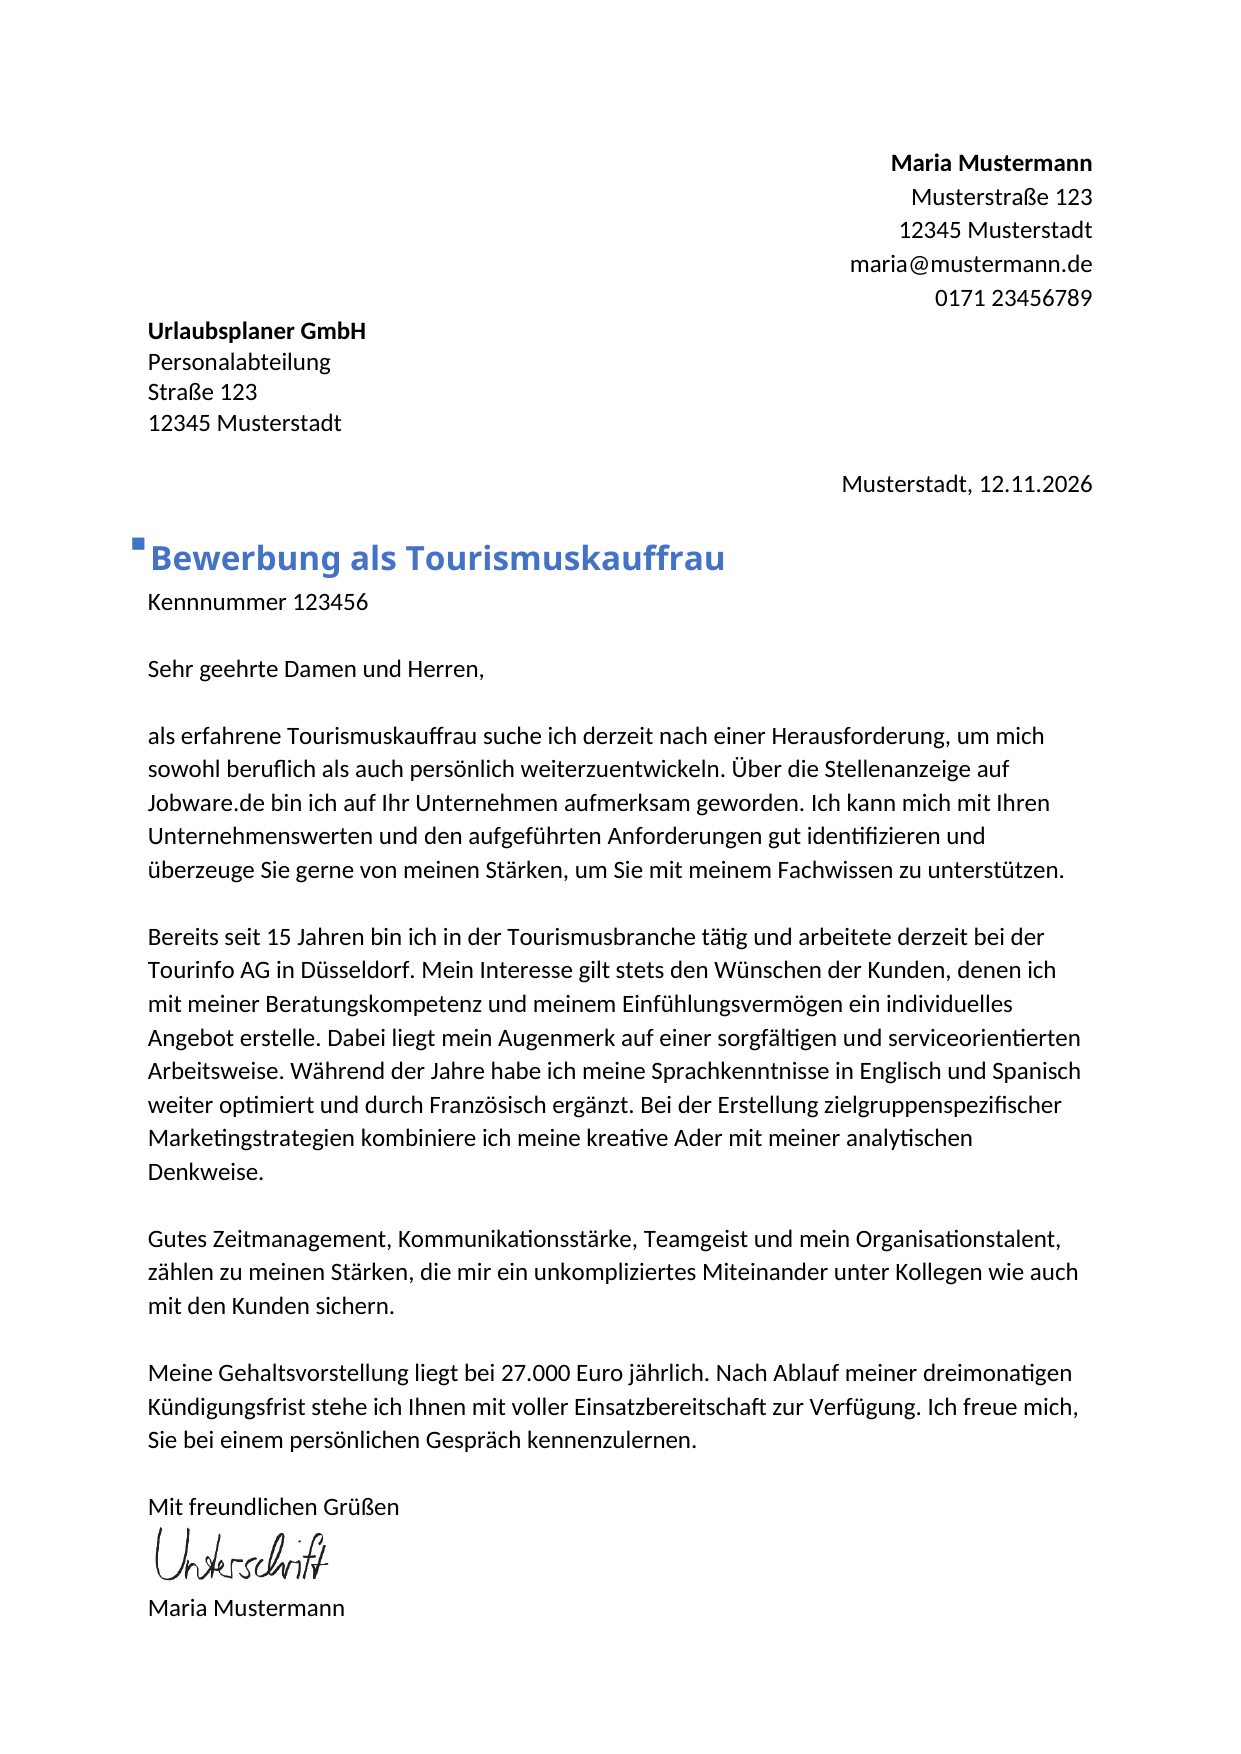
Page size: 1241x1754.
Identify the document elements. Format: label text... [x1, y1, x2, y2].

text als erfahrene Tourismuskauffrau suche ich derzeit nach einer Herausforderung, um mich sowohl beruflich als auch persönlich weiterzuentwickeln. Über die Stellenanzeige auf Jobware.de bin ich auf Ihr Unternehmen aufmerksam geworden. Ich kann mich mit Ihren Unternehmenswerten und den aufgeführten Anforderungen gut identifizieren und überzeuge Sie gerne von meinen Stärken, um Sie mit meinem Fachwissen zu unterstützen. [148, 720, 1093, 884]
text Straße 123 [148, 376, 1093, 407]
text Personalabteilung [148, 346, 1093, 376]
text 0171 23456789 [148, 282, 1093, 312]
text Urlaubsplaner GmbH [148, 315, 1093, 346]
picture [147, 1527, 329, 1584]
text Gutes Zeitmanagement, Kommunikationsstärke, Teamgeist und mein Organisationstalent, zählen zu meinen Stärken, die mir ein unkompliziertes Miteinander unter Kollegen wie auch mit den Kunden sichern. [148, 1223, 1093, 1321]
text 12345 Musterstadt [148, 407, 1093, 437]
text Maria Mustermann [148, 148, 1093, 178]
text 12345 Musterstadt [148, 215, 1093, 245]
text Bereits seit 15 Jahren bin ich in der Tourismusbranche tätig und arbeitete derzeit bei der Tourinfo AG in Düsseldorf. Mein Interesse gilt stets den Wünschen der Kunden, denen ich mit meiner Beratungskompetenz und meinem Einfühlungsvermögen ein individuelles Angebot erstelle. Dabei liegt mein Augenmerk auf einer sorgfältigen und serviceorientierten Arbeitsweise. Während der Jahre habe ich meine Sprachkenntnisse in Englisch und Spanisch weiter optimiert und durch Französisch ergänzt. Bei der Erstellung zielgruppenspezifischer Marketingstrategien kombiniere ich meine kreative Ader mit meiner analytischen Denkweise. [148, 921, 1093, 1186]
text Mit freundlichen Grüßen [148, 1491, 1093, 1522]
text Meine Gehaltsvorstellung liegt bei 27.000 Euro jährlich. Nach Ablauf meiner dreimonatigen Kündigungsfrist stehe ich Ihnen mit voller Einsatzbereitschaft zur Verfügung. Ich freue mich, Sie bei einem persönlichen Gespräch kennenzulernen. [148, 1357, 1093, 1455]
text Bewerbung als Tourismuskauffrau [133, 535, 1093, 580]
text Musterstadt, 13.06.2022 [148, 468, 1093, 498]
text Sehr geehrte Damen und Herren, [148, 653, 1093, 683]
text Kennnummer 123456 [148, 586, 1093, 616]
text maria@mustermann.de [148, 248, 1093, 279]
text Maria Mustermann [148, 1592, 1093, 1622]
text Musterstraße 123 [148, 181, 1093, 212]
